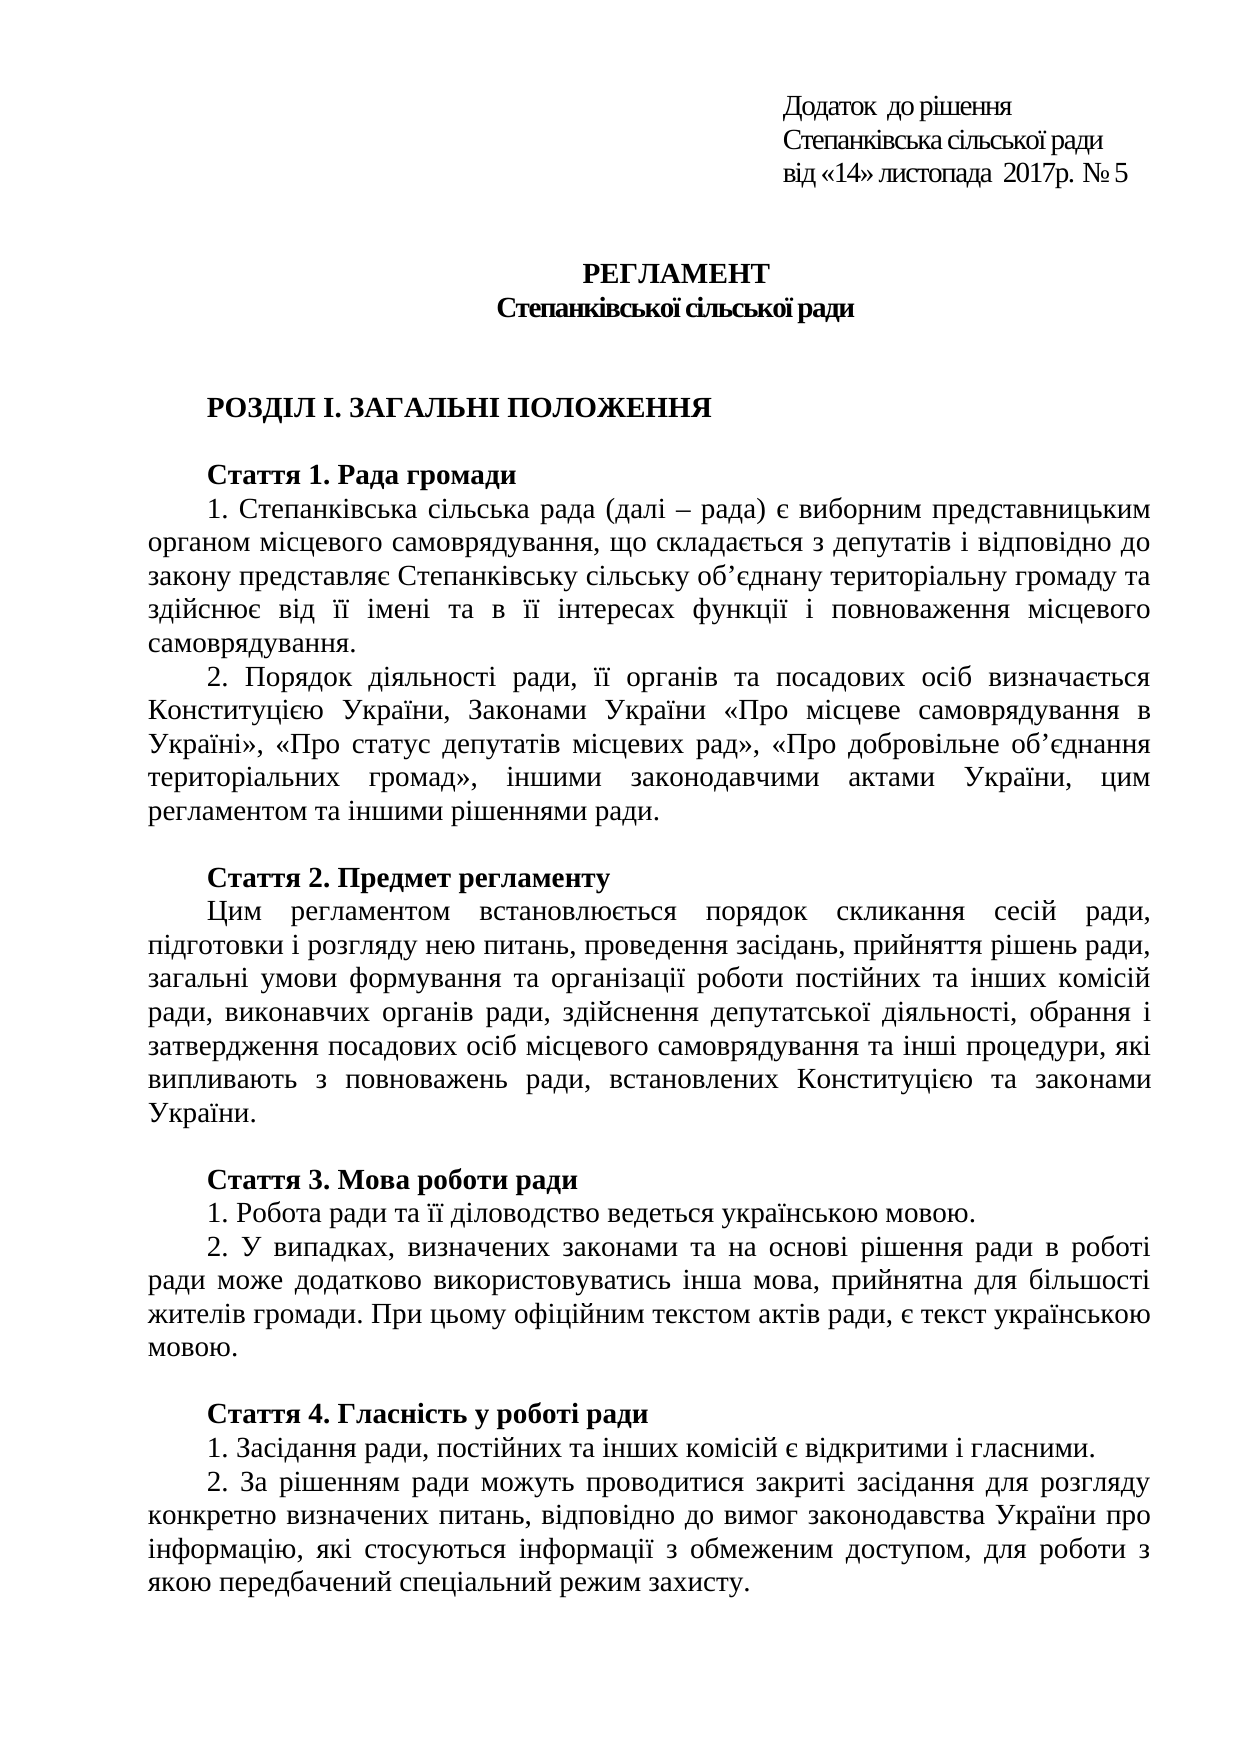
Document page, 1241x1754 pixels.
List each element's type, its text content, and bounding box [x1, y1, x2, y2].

text 2. Порядок діяльності ради, її органів та посадових осіб визначається Конституцією України, Законами України «Про місцеве самоврядування в Україні», «Про статус депутатів місцевих рад», «Про добровільне об’єднання територіальних громад», іншими законодавчими актами України, цим регламентом та іншими рішеннями ради. [148, 659, 1152, 826]
text Регламент [148, 256, 1146, 290]
text Стаття 3. Мова роботи ради [148, 1162, 1152, 1195]
text Степанківської сільської ради [148, 290, 1146, 323]
text 2. За рішенням ради можуть проводитися закриті засідання для розгляду конкретно визначених питань, відповідно до вимог законодавства України про інформацію, які стосуються інформації з обмеженим доступом, для роботи з якою передбачений спеціальний режим захисту. [148, 1464, 1152, 1598]
text Степанківська сільської ради [783, 122, 1152, 156]
text 1. Засідання ради, постійних та інших комісій є відкритими і гласними. [148, 1430, 1152, 1464]
text 2. У випадках, визначених законами та на основі рішення ради в роботі ради може додатково використовуватись інша мова, прийнятна для більшості жителів громади. При цьому офіційним текстом актів ради, є текст українською мовою. [148, 1229, 1152, 1363]
text 1. Робота ради та її діловодство ведеться українською мовою. [148, 1195, 1152, 1229]
text РОЗДІЛ І. ЗАГАЛЬНІ ПОЛОЖЕННЯ [148, 390, 1152, 424]
text Додаток до рішення [783, 88, 1152, 122]
text Стаття 1. Рада громади [148, 457, 1152, 491]
text Стаття 4. Гласність у роботі ради [148, 1397, 1152, 1430]
text від «14» листопада 2017р. № 5 [783, 156, 1152, 189]
text Цим регламентом встановлюється порядок скликання сесій ради, підготовки і розгляду нею питань, проведення засідань, прийняття рішень ради, загальні умови формування та організації роботи постійних та інших комісій ради, виконавчих органів ради, здійснення депутатської діяльності, обрання і затвердження посадових осіб місцевого самоврядування та інші процедури, які випливають з повноважень ради, встановлених Конституцією та законами України. [148, 893, 1152, 1128]
text 1. Степанківська сільська рада (далі – рада) є виборним представницьким органом місцевого самоврядування, що складається з депутатів і відповідно до закону представляє Степанківську сільську об’єднану територіальну громаду та здійснює від її імені та в її інтересах функції і повноваження місцевого самоврядування. [148, 491, 1152, 659]
text Стаття 2. Предмет регламенту [148, 860, 1152, 893]
